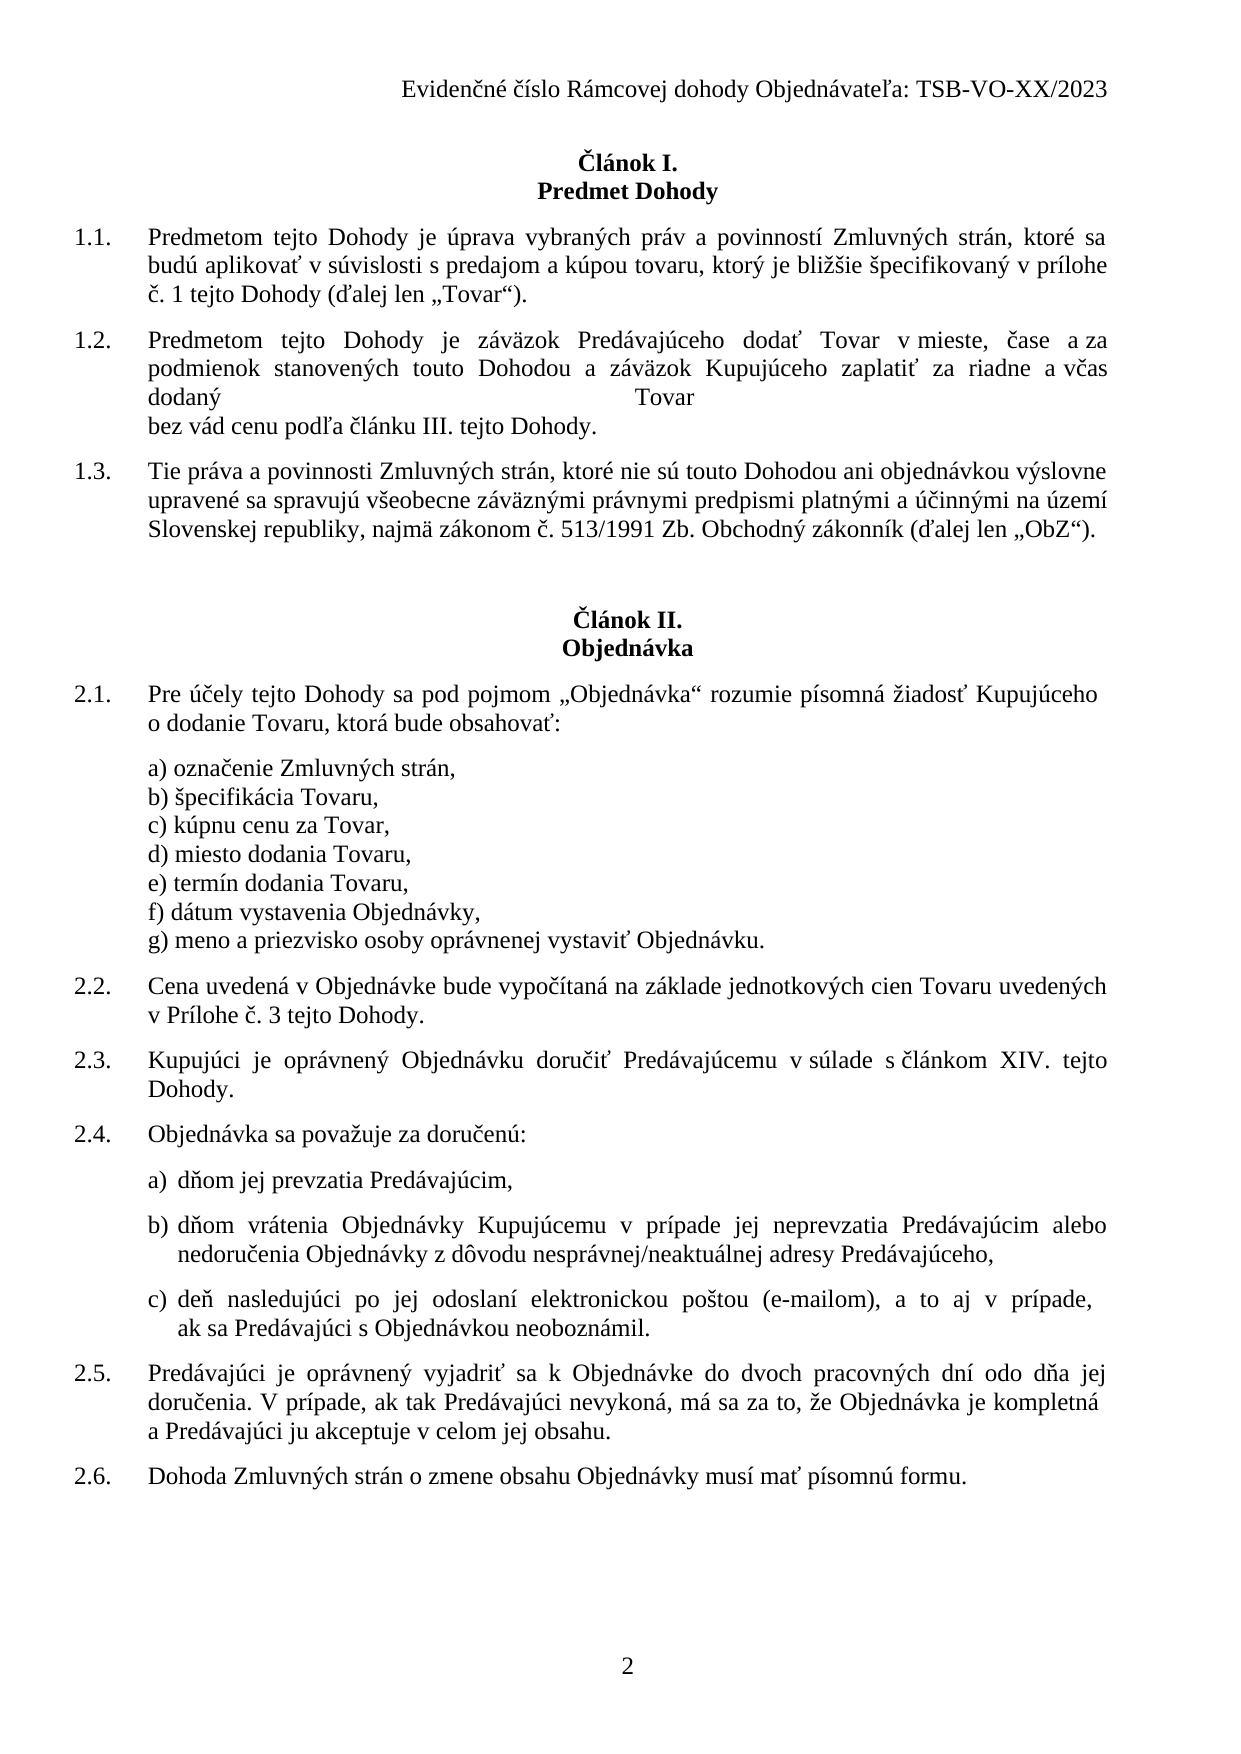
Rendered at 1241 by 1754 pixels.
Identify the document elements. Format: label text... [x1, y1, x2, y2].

list d) miesto dodania Tovaru, [148, 839, 1107, 868]
text Článok I. [148, 148, 1107, 176]
list deň nasledujúci po jej odoslaní elektronickou poštou (e-mailom), a to aj v prípade, ak sa Predávajúci s Objednávkou neoboznámil. [148, 1284, 1107, 1342]
list Predmetom tejto Dohody je záväzok Predávajúceho dodať Tovar v mieste, čase a za podmienok stanovených touto Dohodou a záväzok Kupujúceho zaplatiť za riadne a včas dodaný Tovar bez vád cenu podľa článku III. tejto Dohody. [74, 325, 1107, 440]
list Predávajúci je oprávnený vyjadriť sa k Objednávke do dvoch pracovných dní odo dňa jej doručenia. V prípade, ak tak Predávajúci nevykoná, má sa za to, že Objednávka je kompletná a Predávajúci ju akceptuje v celom jej obsahu. [74, 1358, 1107, 1445]
list g) meno a priezvisko osoby oprávnenej vystaviť Objednávku. [148, 926, 1107, 954]
list Dohoda Zmluvných strán o zmene obsahu Objednávky musí mať písomnú formu. [74, 1461, 1107, 1490]
list dňom vrátenia Objednávky Kupujúcemu v prípade jej neprevzatia Predávajúcim alebo nedoručenia Objednávky z dôvodu nesprávnej/neaktuálnej adresy Predávajúceho, [148, 1210, 1107, 1268]
text Objednávka [148, 633, 1107, 662]
text Článok II. [148, 605, 1107, 633]
list Objednávka sa považuje za doručenú: [74, 1119, 1107, 1148]
list Predmetom tejto Dohody je úprava vybraných práv a povinností Zmluvných strán, ktoré sa budú aplikovať v súvislosti s predajom a kúpou tovaru, ktorý je bližšie špecifikovaný v prílohe č. 1 tejto Dohody (ďalej len „Tovar“). [74, 222, 1107, 308]
list Cena uvedená v Objednávke bude vypočítaná na základe jednotkových cien Tovaru uvedených v Prílohe č. 3 tejto Dohody. [74, 971, 1107, 1028]
list a) označenie Zmluvných strán, [148, 753, 1107, 782]
text Predmet Dohody [148, 176, 1107, 205]
list e) termín dodania Tovaru, [148, 868, 1107, 897]
list dňom jej prevzatia Predávajúcim, [148, 1165, 1107, 1193]
list f) dátum vystavenia Objednávky, [148, 897, 1107, 926]
list c) kúpnu cenu za Tovar, [148, 811, 1107, 839]
list b) špecifikácia Tovaru, [148, 782, 1107, 811]
list Pre účely tejto Dohody sa pod pojmom „Objednávka“ rozumie písomná žiadosť Kupujúceho o dodanie Tovaru, ktorá bude obsahovať: [74, 679, 1107, 736]
list Kupujúci je oprávnený Objednávku doručiť Predávajúcemu v súlade s článkom XIV. tejto Dohody. [74, 1045, 1107, 1103]
list Tie práva a povinnosti Zmluvných strán, ktoré nie sú touto Dohodou ani objednávkou výslovne upravené sa spravujú všeobecne záväznými právnymi predpismi platnými a účinnými na území Slovenskej republiky, najmä zákonom č. 513/1991 Zb. Obchodný zákonník (ďalej len „ObZ“). [74, 456, 1107, 543]
